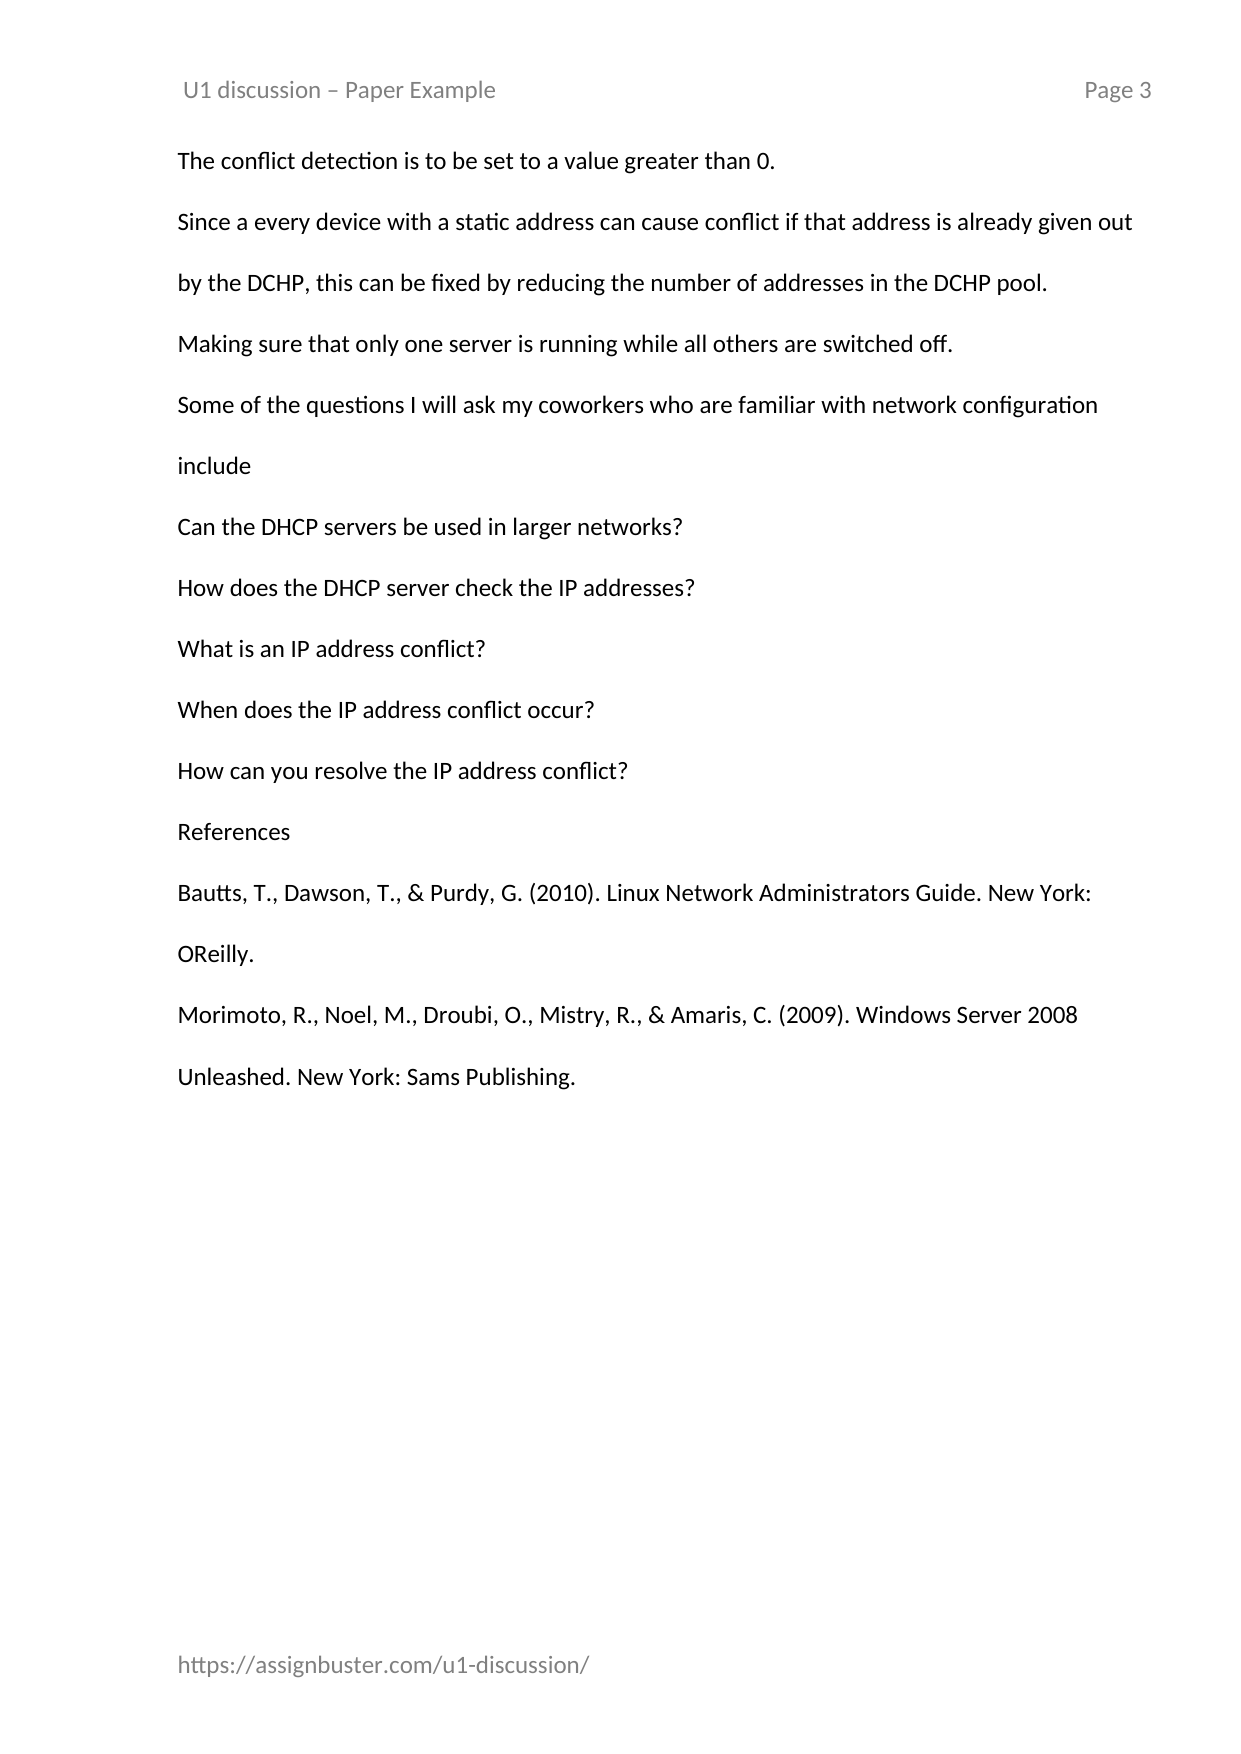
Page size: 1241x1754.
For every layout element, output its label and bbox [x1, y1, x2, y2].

text [177, 145, 1152, 1091]
